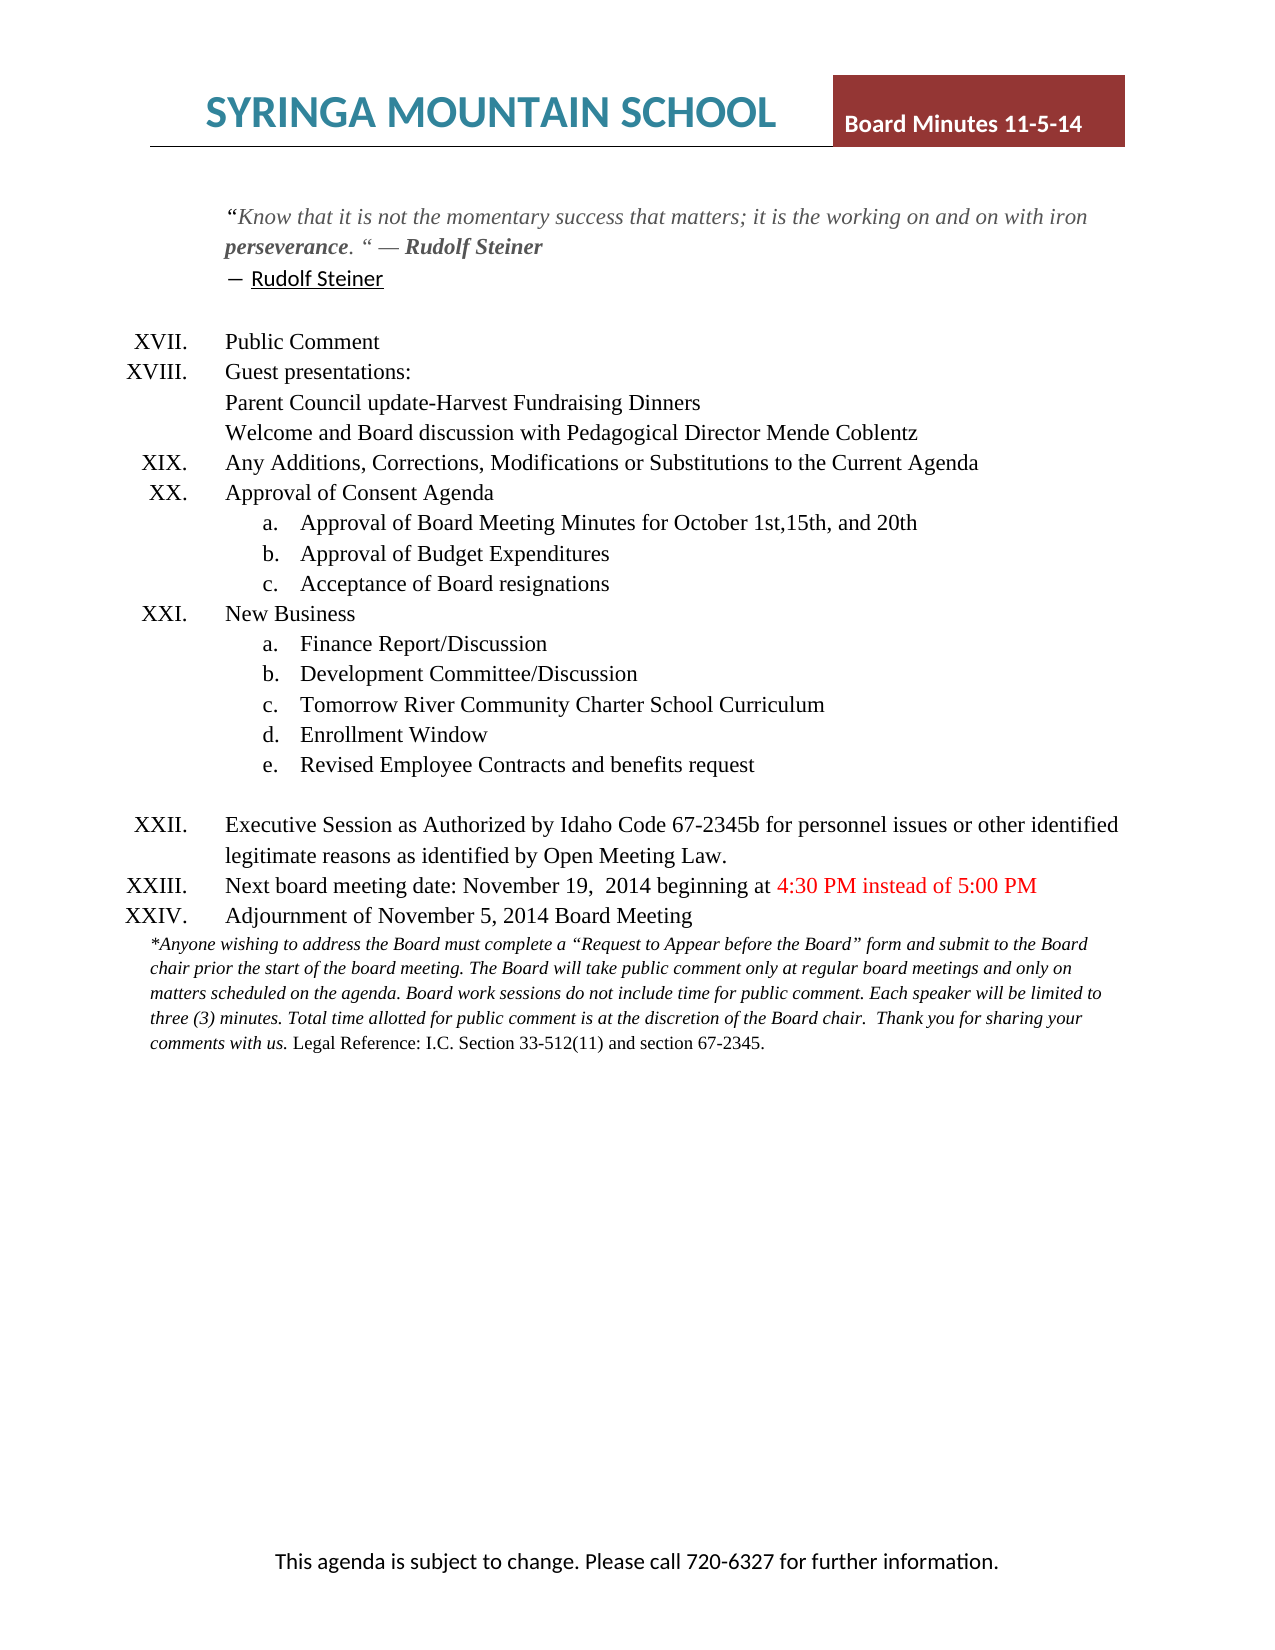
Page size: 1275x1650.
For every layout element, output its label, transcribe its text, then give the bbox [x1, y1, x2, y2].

list Approval of Budget Expenditures [262, 540, 1125, 566]
list Approval of Consent Agenda [187, 479, 1125, 506]
list Executive Session as Authorized by Idaho Code 67-2345b for personnel issues or other identified legitimate reasons as identified by Open Meeting Law. [187, 812, 1125, 868]
list Next board meeting date: November 19, 2014 beginning at 4:30 PM instead of 5:00 PM [187, 872, 1125, 898]
text *Anyone wishing to address the Board must complete a “Request to Appear before the Board” form and submit to the Board chair prior the start of the board meeting. The Board will take public comment only at regular board meetings and only on matters scheduled on the agenda. Board work sessions do not include time for public comment. Each speaker will be limited to three (3) minutes. Total time allotted for public comment is at the discretion of the Board chair. Thank you for sharing your comments with us. Legal Reference: I.C. Section 33-512(11) and section 67-2345. [150, 932, 1125, 1053]
list Tomorrow River Community Charter School Curriculum [262, 691, 1125, 717]
list Any Additions, Corrections, Modifications or Substitutions to the Current Agenda [187, 449, 1125, 475]
list New Business [187, 600, 1125, 626]
list Parent Council update-Harvest Fundraising Dinners [225, 389, 1125, 415]
list Finance Report/Discussion [262, 630, 1125, 657]
list Approval of Board Meeting Minutes for October 1st,15th, and 20th [262, 509, 1125, 536]
list Development Committee/Discussion [262, 661, 1125, 687]
list Guest presentations: [187, 358, 1125, 385]
list Welcome and Board discussion with Pedagogical Director Mende Coblentz [225, 419, 1125, 445]
list “Know that it is not the momentary success that matters; it is the working on and on with iron perseverance. “ — Rudolf Steiner ― Rudolf Steiner [225, 203, 1125, 292]
list Public Comment [187, 328, 1125, 354]
list Revised Employee Contracts and benefits request [262, 751, 1125, 777]
list Acceptance of Board resignations [262, 570, 1125, 596]
list Enrollment Window [262, 721, 1125, 747]
list Adjournment of November 5, 2014 Board Meeting [187, 902, 1125, 928]
